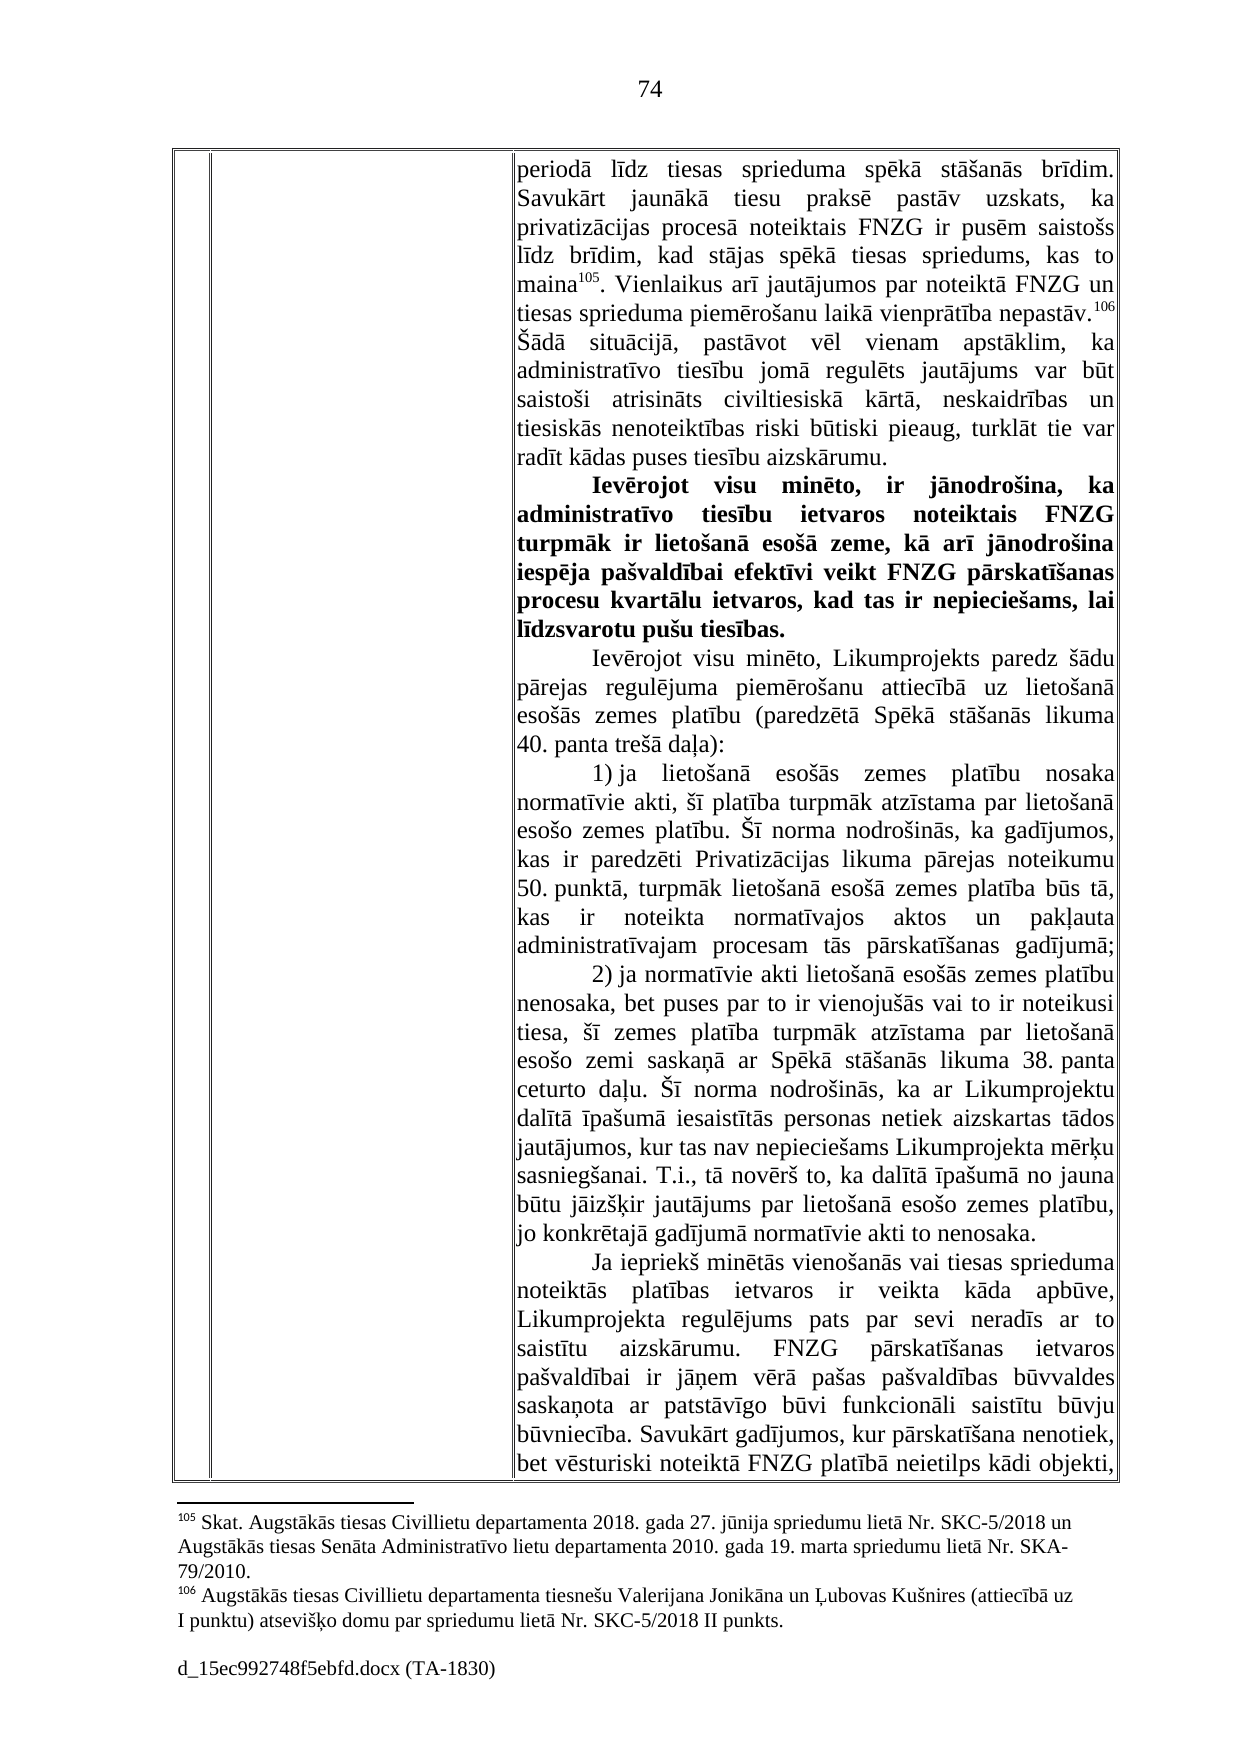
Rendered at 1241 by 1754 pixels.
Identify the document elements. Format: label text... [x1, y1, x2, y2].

table_cell 2. [175, 151, 211, 1480]
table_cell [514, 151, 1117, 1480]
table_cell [211, 151, 513, 1480]
